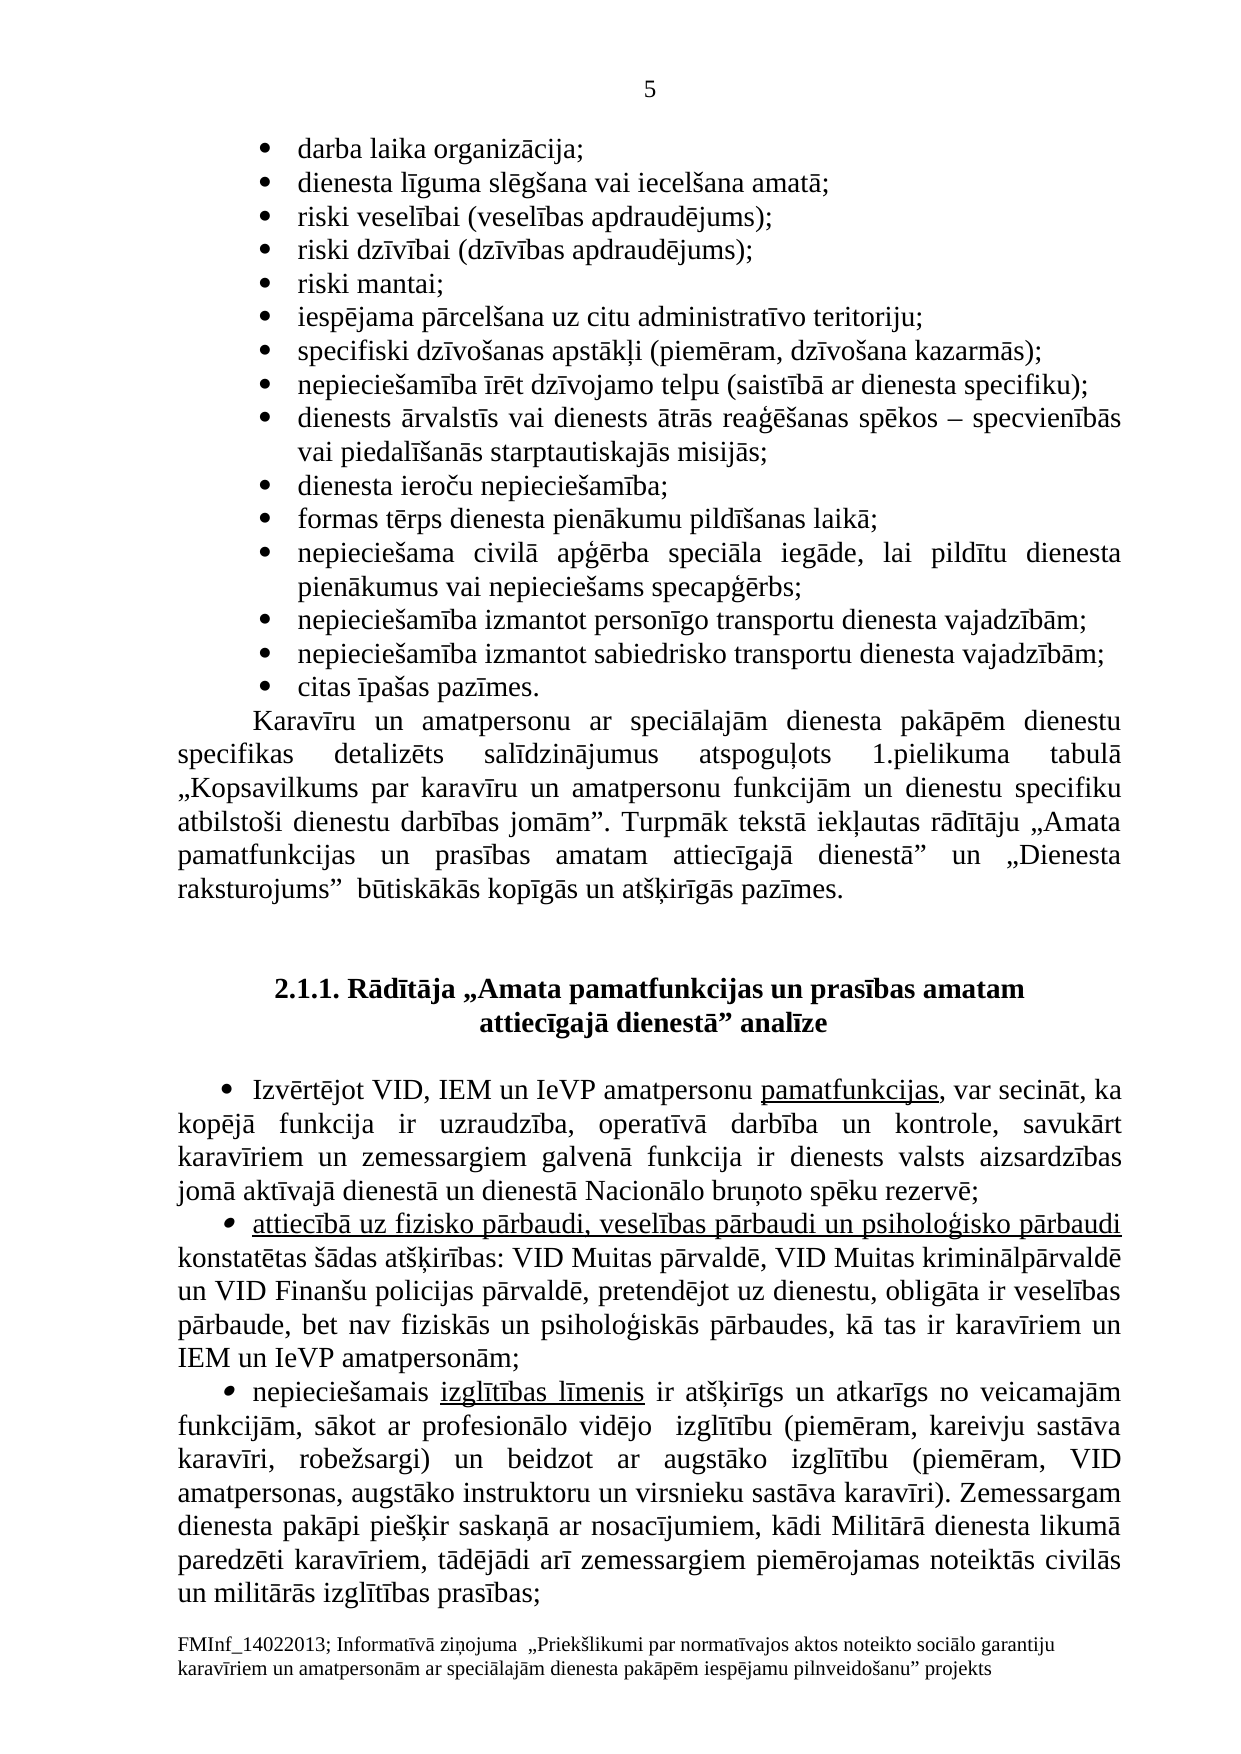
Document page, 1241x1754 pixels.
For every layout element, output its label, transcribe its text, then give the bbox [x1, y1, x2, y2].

list nepieciešamība izmantot personīgo transportu dienesta vajadzībām; [260, 602, 1122, 636]
list iespējama pārcelšana uz citu administratīvo teritoriju; [260, 299, 1122, 333]
list dienests ārvalstīs vai dienests ātrās reaģēšanas spēkos – specvienībās vai piedalīšanās starptautiskajās misijās; [260, 401, 1122, 468]
list riski mantai; [260, 266, 1122, 299]
list riski dzīvībai (dzīvības apdraudējums); [260, 232, 1122, 266]
list dienesta līguma slēgšana vai iecelšana amatā; [260, 165, 1122, 199]
list dienesta ieroču nepieciešamība; [260, 468, 1122, 501]
list nepieciešamais izglītības līmenis ir atšķirīgs un atkarīgs no veicamajām funkcijām, sākot ar profesionālo vidējo izglītību (piemēram, kareivju sastāva karavīri, robežsargi) un beidzot ar augstāko izglītību (piemēram, VID amatpersonas, augstāko instruktoru un virsnieku sastāva karavīri). Zemessargam dienesta pakāpi piešķir saskaņā ar nosacījumiem, kādi Militārā dienesta likumā paredzēti karavīriem, tādējādi arī zemessargiem piemērojamas noteiktās civilās un militārās izglītības prasības; [177, 1374, 1122, 1609]
list nepieciešamība īrēt dzīvojamo telpu (saistībā ar dienesta specifiku); [260, 367, 1122, 401]
list riski veselībai (veselības apdraudējums); [260, 199, 1122, 232]
list specifiski dzīvošanas apstākļi (piemēram, dzīvošana kazarmās); [260, 333, 1122, 367]
list nepieciešama civilā apģērba speciāla iegāde, lai pildītu dienesta pienākumus vai nepieciešams specapģērbs; [260, 535, 1122, 602]
text attiecīgajā dienestā” analīze [177, 1005, 1122, 1038]
list darba laika organizācija; [260, 131, 1122, 165]
list formas tērps dienesta pienākumu pildīšanas laikā; [260, 501, 1122, 535]
list nepieciešamība izmantot sabiedrisko transportu dienesta vajadzībām; [260, 636, 1122, 669]
list citas īpašas pazīmes. [260, 669, 1122, 703]
text 2.1.1. Rādītāja „Amata pamatfunkcijas un prasības amatam [177, 971, 1122, 1005]
list Izvērtējot VID, IEM un IeVP amatpersonu pamatfunkcijas, var secināt, ka kopējā funkcija ir uzraudzība, operatīvā darbība un kontrole, savukārt karavīriem un zemessargiem galvenā funkcija ir dienests valsts aizsardzības jomā aktīvajā dienestā un dienestā Nacionālo bruņoto spēku rezervē; [177, 1072, 1122, 1206]
list attiecībā uz fizisko pārbaudi, veselības pārbaudi un psiholoģisko pārbaudi konstatētas šādas atšķirības: VID Muitas pārvaldē, VID Muitas kriminālpārvaldē un VID Finanšu policijas pārvaldē, pretendējot uz dienestu, obligāta ir veselības pārbaude, bet nav fiziskās un psiholoģiskās pārbaudes, kā tas ir karavīriem un IEM un IeVP amatpersonām; [177, 1206, 1122, 1374]
text Karavīru un amatpersonu ar speciālajām dienesta pakāpēm dienestu specifikas detalizēts salīdzinājumus atspoguļots 1.pielikuma tabulā „Kopsavilkums par karavīru un amatpersonu funkcijām un dienestu specifiku atbilstoši dienestu darbības jomām”. Turpmāk tekstā iekļautas rādītāju „Amata pamatfunkcijas un prasības amatam attiecīgajā dienestā” un „Dienesta raksturojums” būtiskākās kopīgās un atšķirīgās pazīmes. [177, 703, 1122, 904]
